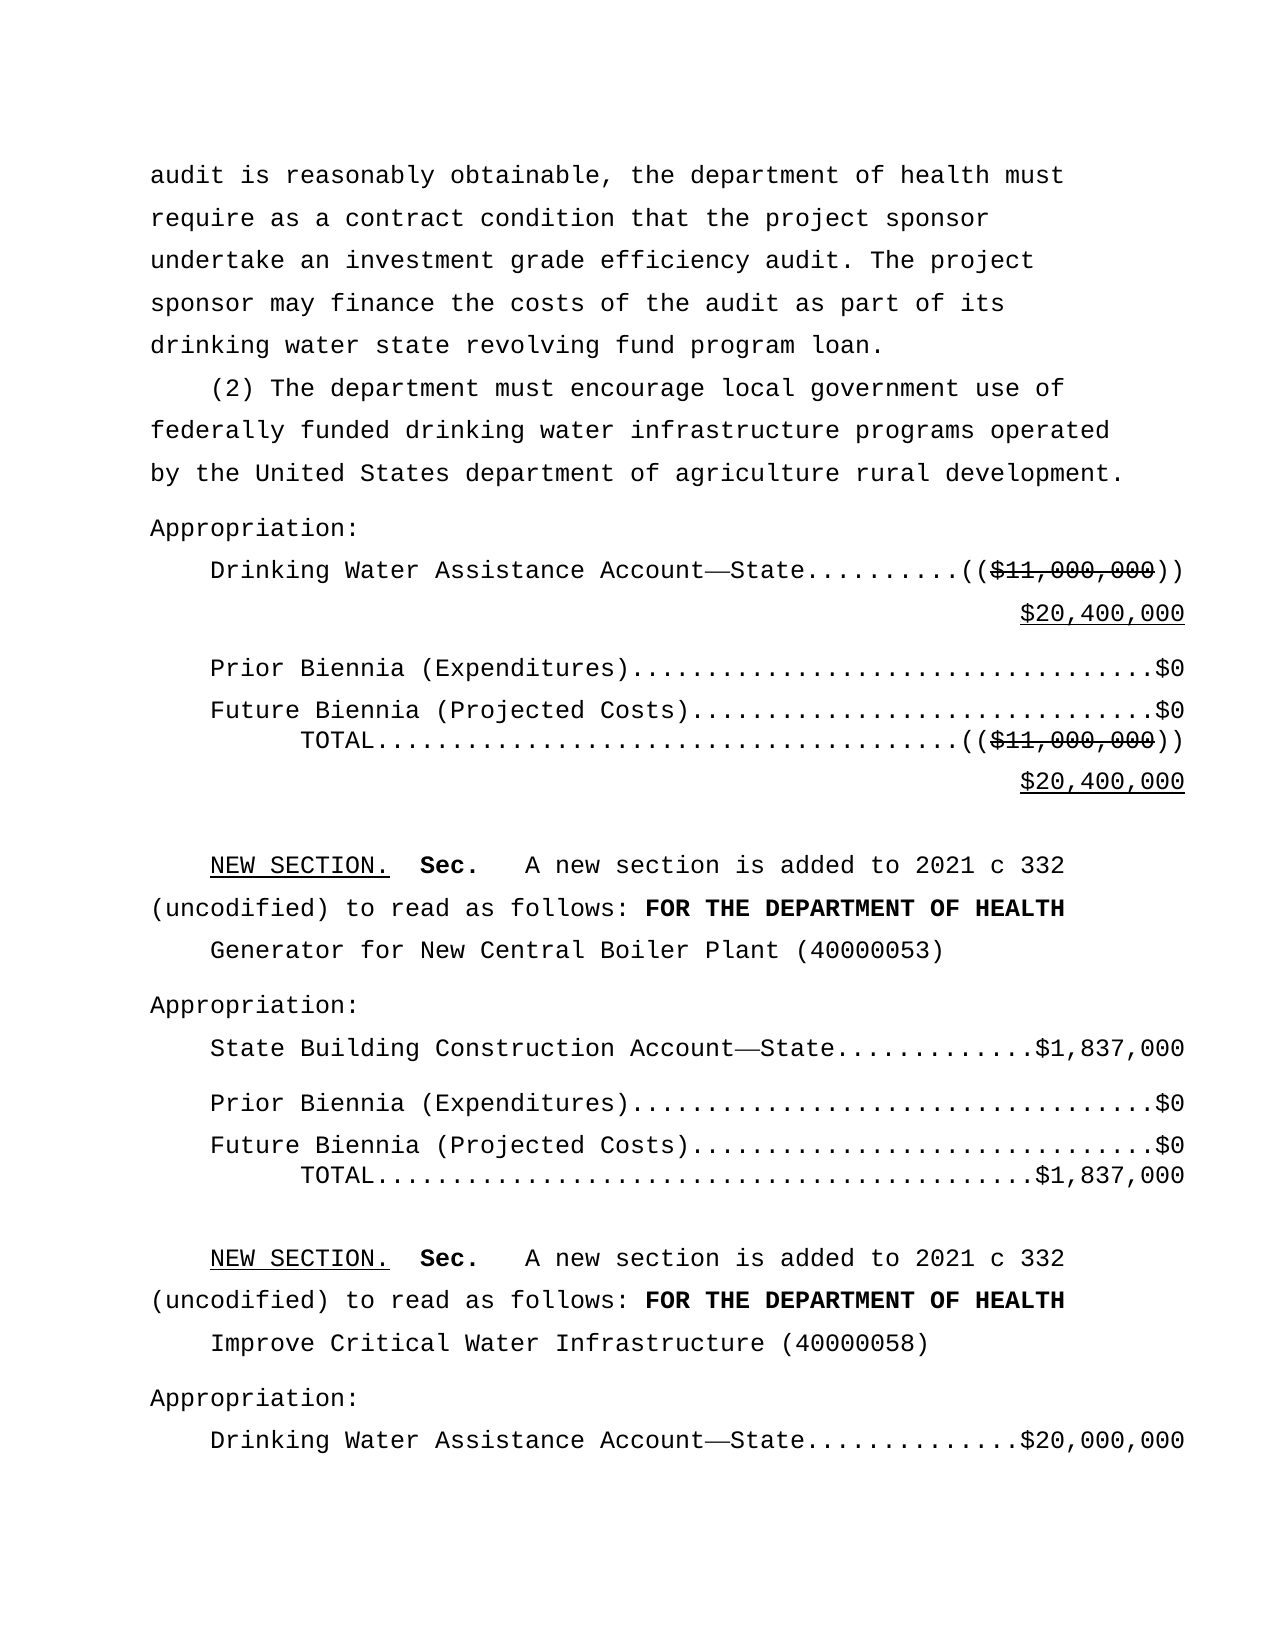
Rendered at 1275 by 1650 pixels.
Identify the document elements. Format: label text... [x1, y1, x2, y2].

text Generator for New Central Boiler Plant (40000053) [150, 925, 1125, 967]
text TOTAL $1,837,000 [150, 1162, 1125, 1191]
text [150, 150, 1125, 362]
text Improve Critical Water Infrastructure (40000058) [150, 1317, 1125, 1360]
text Appropriation: [150, 1372, 1125, 1415]
text Appropriation: [150, 980, 1125, 1022]
text Drinking Water Assistance Account—State (($11,000,000)) [150, 545, 1125, 587]
text Future Biennia (Projected Costs) $0 [150, 1120, 1125, 1162]
text $20,400,000 [150, 756, 1125, 798]
text NEW SECTION. Sec. A new section is added to 2021 c 332 (uncodified) to read as follows: FOR THE DEPARTMENT OF HEALTH [150, 840, 1125, 925]
text $20,400,000 [150, 587, 1125, 630]
text Drinking Water Assistance Account—State $20,000,000 [150, 1415, 1125, 1457]
text TOTAL (($11,000,000)) [150, 727, 1125, 756]
text Appropriation: [150, 502, 1125, 545]
text Prior Biennia (Expenditures) $0 [150, 1077, 1125, 1120]
text (2) The department must encourage local government use of federally funded drinking water infrastructure programs operated by the United States department of agriculture rural development. [150, 362, 1125, 490]
text Future Biennia (Projected Costs) $0 [150, 685, 1125, 727]
text Prior Biennia (Expenditures) $0 [150, 642, 1125, 685]
text State Building Construction Account—State $1,837,000 [150, 1022, 1125, 1065]
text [150, 1232, 1125, 1317]
